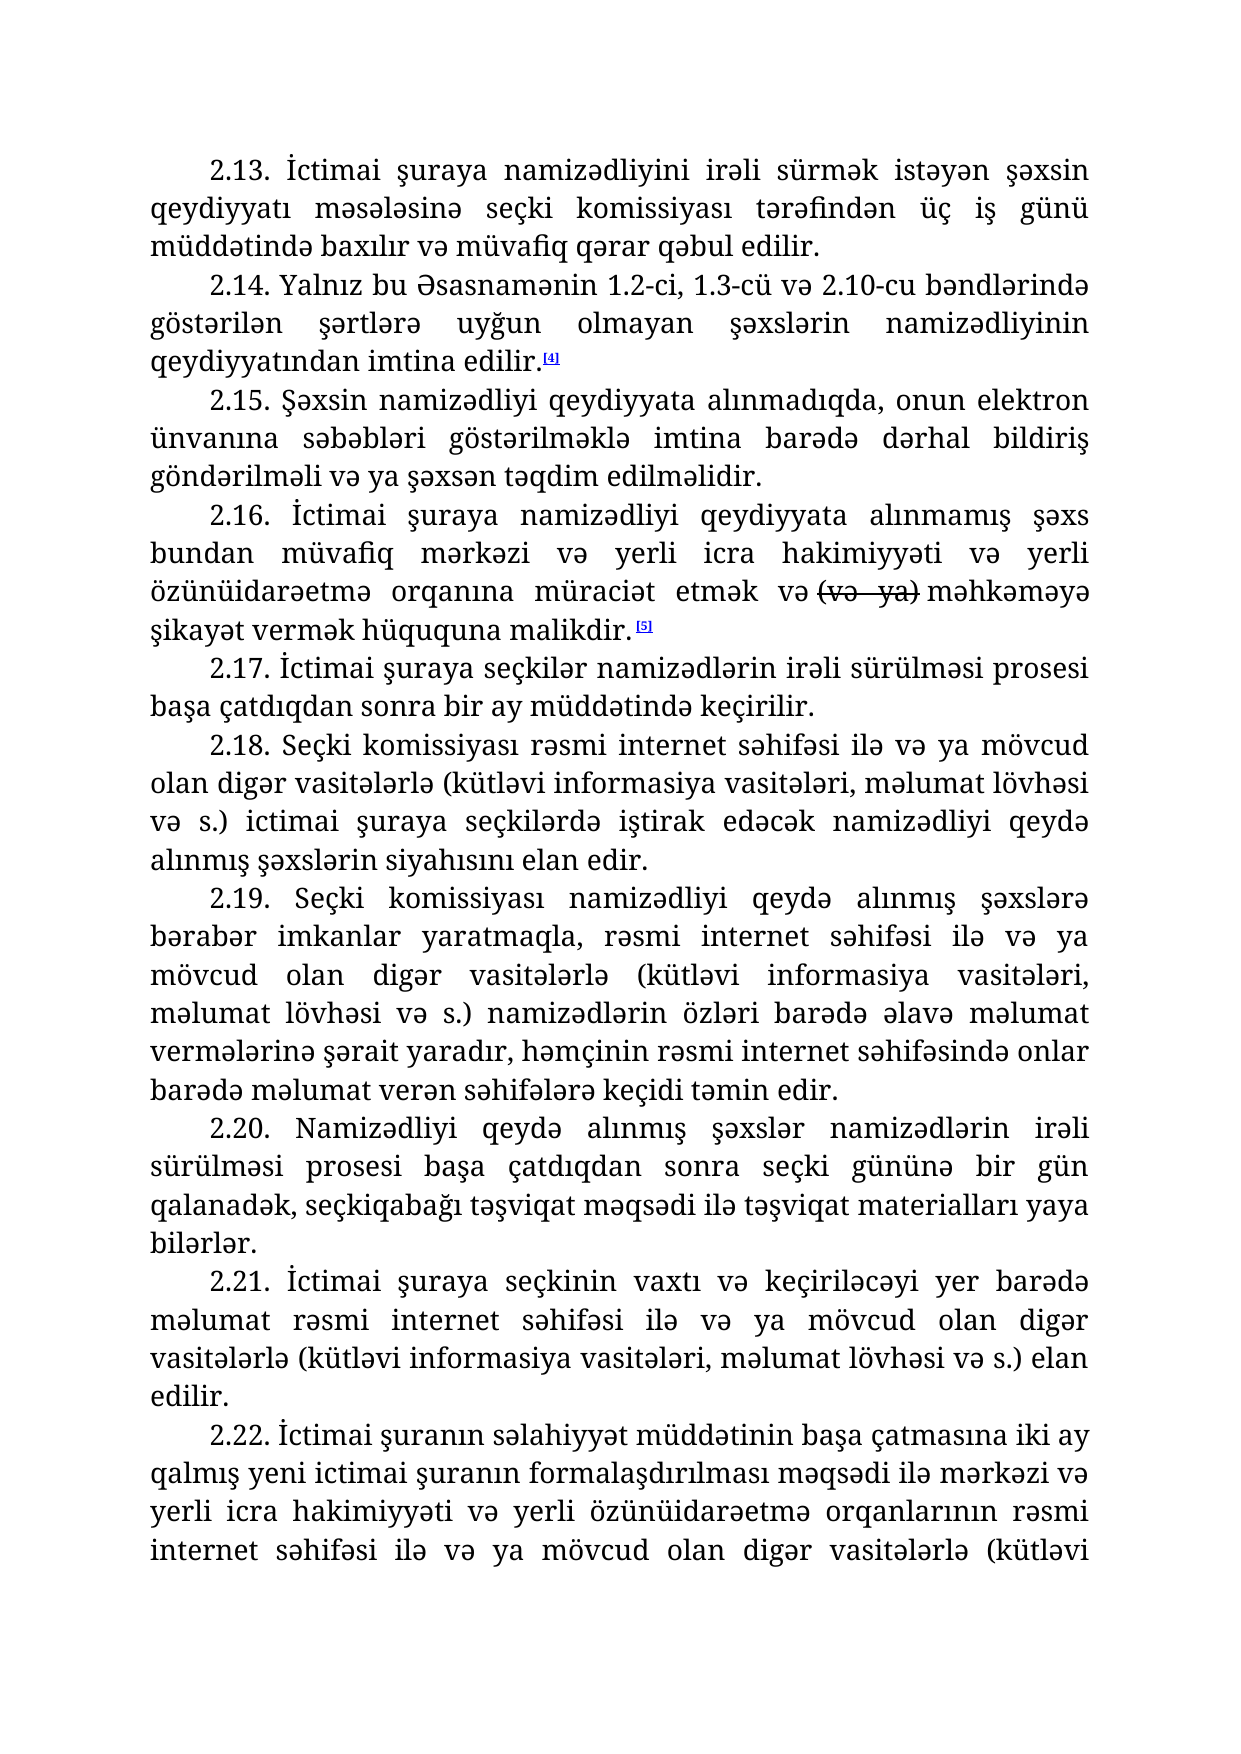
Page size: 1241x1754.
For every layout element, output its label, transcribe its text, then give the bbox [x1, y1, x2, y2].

text 2.14. Yalnız bu Əsasnamənin 1.2-ci, 1.3-cü və 2.10-cu bəndlərində göstərilən şərtlərə uyğun olmayan şəxslərin namizədliyinin qeydiyyatından imtina edilir.[4] [150, 265, 1090, 380]
text 2.21. İctimai şuraya seçkinin vaxtı və keçiriləcəyi yer barədə məlumat rəsmi internet səhifəsi ilə və ya mövcud olan digər vasitələrlə (kütləvi informasiya vasitələri, məlumat lövhəsi və s.) elan edilir. [150, 1262, 1090, 1415]
text 2.13. İctimai şuraya namizədliyini irəli sürmək istəyən şəxsin qeydiyyatı məsələsinə seçki komissiyası tərəfindən üç iş günü müddətində baxılır və müvafiq qərar qəbul edilir. [150, 150, 1090, 265]
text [150, 1415, 1090, 1568]
text 2.17. İctimai şuraya seçkilər namizədlərin irəli sürülməsi prosesi başa çatdıqdan sonra bir ay müddətində keçirilir. [150, 648, 1090, 725]
text 2.19. Seçki komissiyası namizədliyi qeydə alınmış şəxslərə bərabər imkanlar yaratmaqla, rəsmi internet səhifəsi ilə və ya mövcud olan digər vasitələrlə (kütləvi informasiya vasitələri, məlumat lövhəsi və s.) namizədlərin özləri barədə əlavə məlumat vermələrinə şərait yaradır, həmçinin rəsmi internet səhifəsində onlar barədə məlumat verən səhifələrə keçidi təmin edir. [150, 878, 1090, 1108]
text 2.18. Seçki komissiyası rəsmi internet səhifəsi ilə və ya mövcud olan digər vasitələrlə (kütləvi informasiya vasitələri, məlumat lövhəsi və s.) ictimai şuraya seçkilərdə iştirak edəcək namizədliyi qeydə alınmış şəxslərin siyahısını elan edir. [150, 725, 1090, 878]
text 2.15. Şəxsin namizədliyi qeydiyyata alınmadıqda, onun elektron ünvanına səbəbləri göstərilməklə imtina barədə dərhal bildiriş göndərilməli və ya şəxsən təqdim edilməlidir. [150, 380, 1090, 495]
text 2.20. Namizədliyi qeydə alınmış şəxslər namizədlərin irəli sürülməsi prosesi başa çatdıqdan sonra seçki gününə bir gün qalanadək, seçkiqabağı təşviqat məqsədi ilə təşviqat materialları yaya bilərlər. [150, 1108, 1090, 1262]
text 2.16. İctimai şuraya namizədliyi qeydiyyata alınmamış şəxs bundan müvafiq mərkəzi və yerli icra hakimiyyəti və yerli özünüidarəetmə orqanına müraciət etmək və (və ya) məhkəməyə şikayət vermək hüququna malikdir. [5] [150, 495, 1090, 648]
